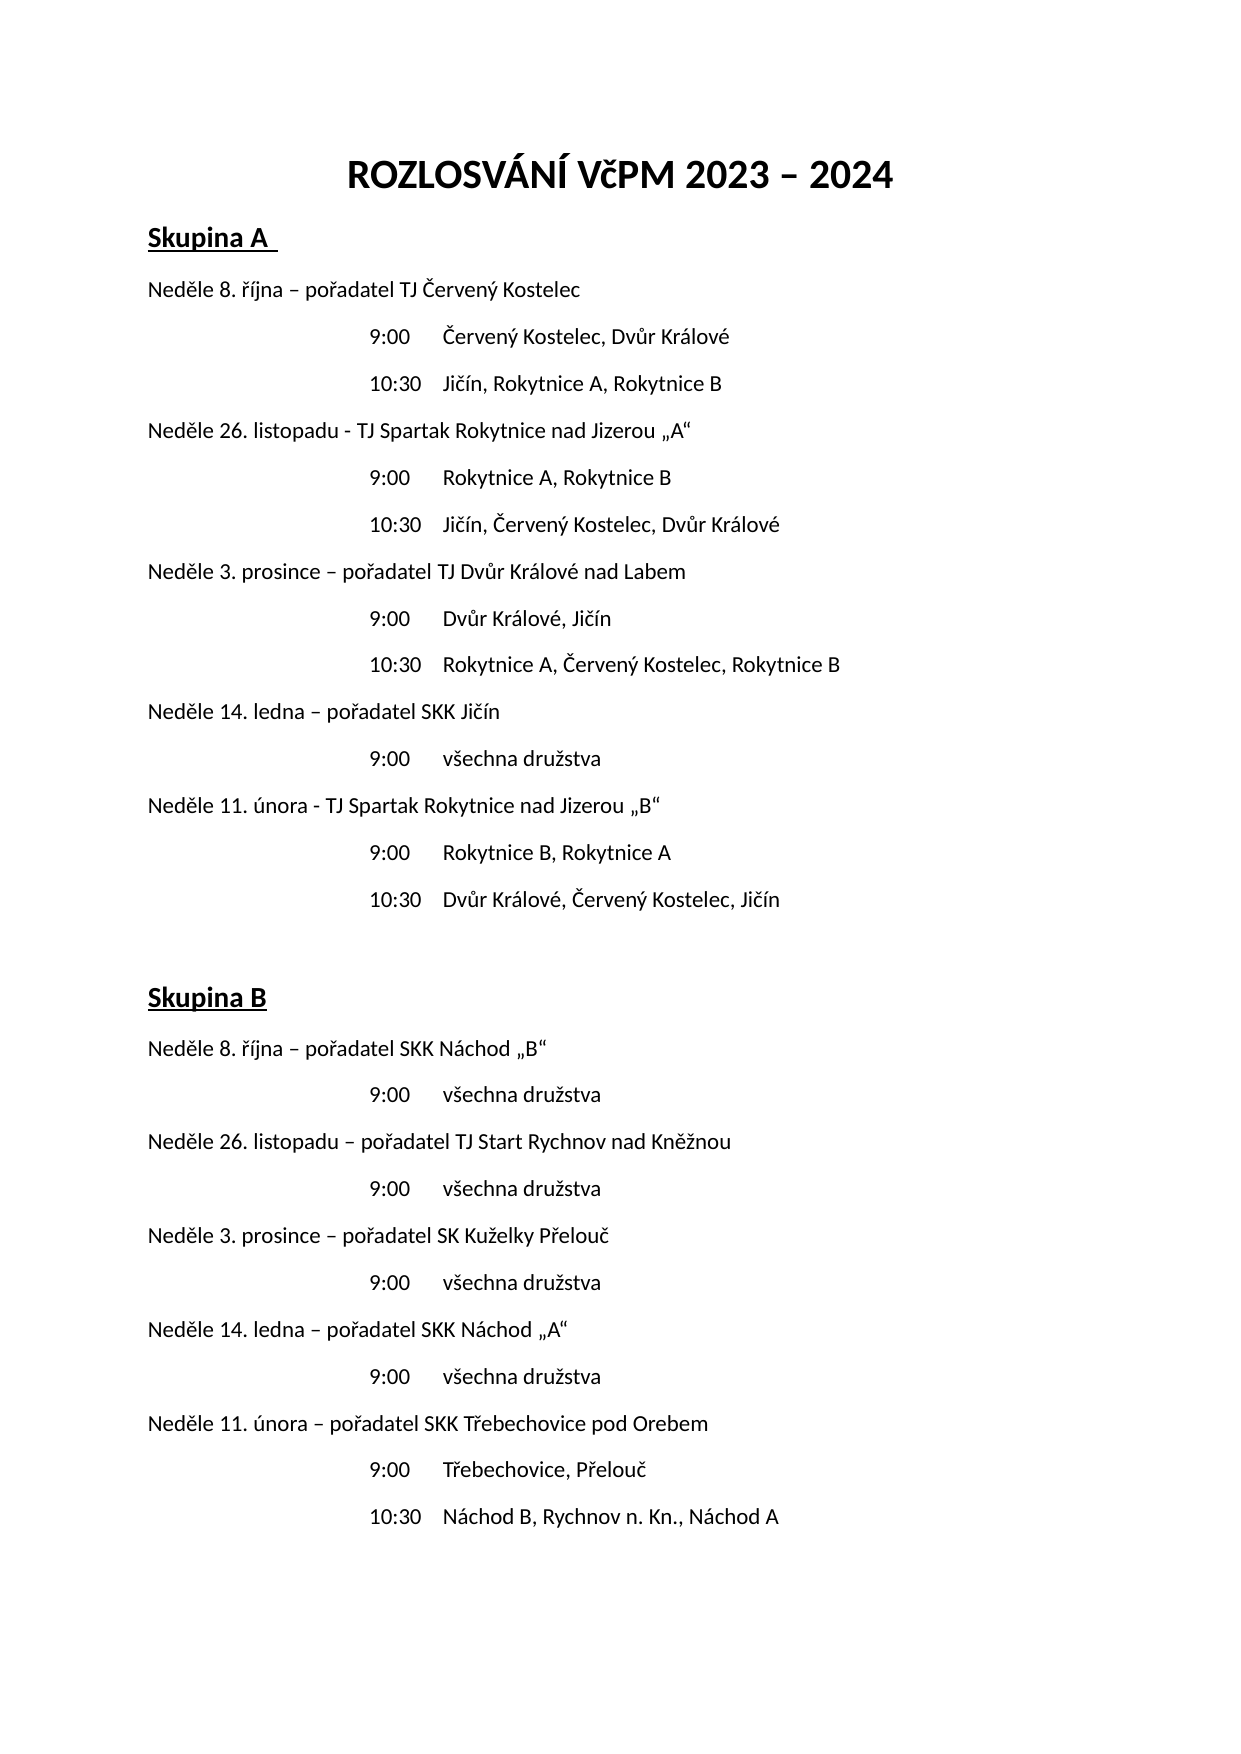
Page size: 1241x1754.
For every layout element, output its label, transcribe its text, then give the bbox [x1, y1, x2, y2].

text 9:00 Rokytnice B, Rokytnice A [148, 838, 1093, 866]
text 10:30 Jičín, Rokytnice A, Rokytnice B [295, 369, 1093, 397]
text 9:00 všechna družstva [148, 744, 1093, 772]
text Neděle 26. listopadu – pořadatel TJ Start Rychnov nad Kněžnou [148, 1127, 1093, 1156]
text 10:30 Jičín, Červený Kostelec, Dvůr Králové [148, 510, 1093, 538]
text ROZLOSVÁNÍ VčPM 2023 – 2024 [148, 148, 1093, 198]
text 9:00 Třebechovice, Přelouč [148, 1456, 1093, 1484]
text Neděle 11. února - TJ Spartak Rokytnice nad Jizerou „B“ [148, 791, 1093, 819]
text Neděle 14. ledna – pořadatel SKK Jičín [148, 697, 1093, 725]
text 9:00 Červený Kostelec, Dvůr Králové [295, 322, 1093, 350]
text 9:00 všechna družstva [148, 1081, 1093, 1109]
text Neděle 3. prosince – pořadatel SK Kuželky Přelouč [148, 1221, 1093, 1249]
text Neděle 26. listopadu - TJ Spartak Rokytnice nad Jizerou „A“ [148, 416, 1093, 444]
text 9:00 Dvůr Králové, Jičín [148, 604, 1093, 632]
text Skupina A [148, 219, 1093, 255]
text Neděle 11. února – pořadatel SKK Třebechovice pod Orebem [148, 1409, 1093, 1437]
text 10:30 Rokytnice A, Červený Kostelec, Rokytnice B [148, 651, 1093, 678]
text 9:00 všechna družstva [148, 1174, 1093, 1202]
text 9:00 Rokytnice A, Rokytnice B [148, 463, 1093, 491]
text Neděle 3. prosince – pořadatel TJ Dvůr Králové nad Labem [148, 557, 1093, 585]
text Neděle 14. ledna – pořadatel SKK Náchod „A“ [148, 1315, 1093, 1343]
text 10:30 Dvůr Králové, Červený Kostelec, Jičín [148, 885, 1093, 913]
text Neděle 8. října – pořadatel TJ Červený Kostelec [148, 276, 1093, 303]
text 9:00 všechna družstva [148, 1268, 1093, 1296]
text 10:30 Náchod B, Rychnov n. Kn., Náchod A [148, 1502, 1093, 1531]
text 9:00 všechna družstva [148, 1362, 1093, 1390]
text Skupina B [148, 979, 1093, 1014]
text Neděle 8. října – pořadatel SKK Náchod „B“ [148, 1034, 1093, 1062]
